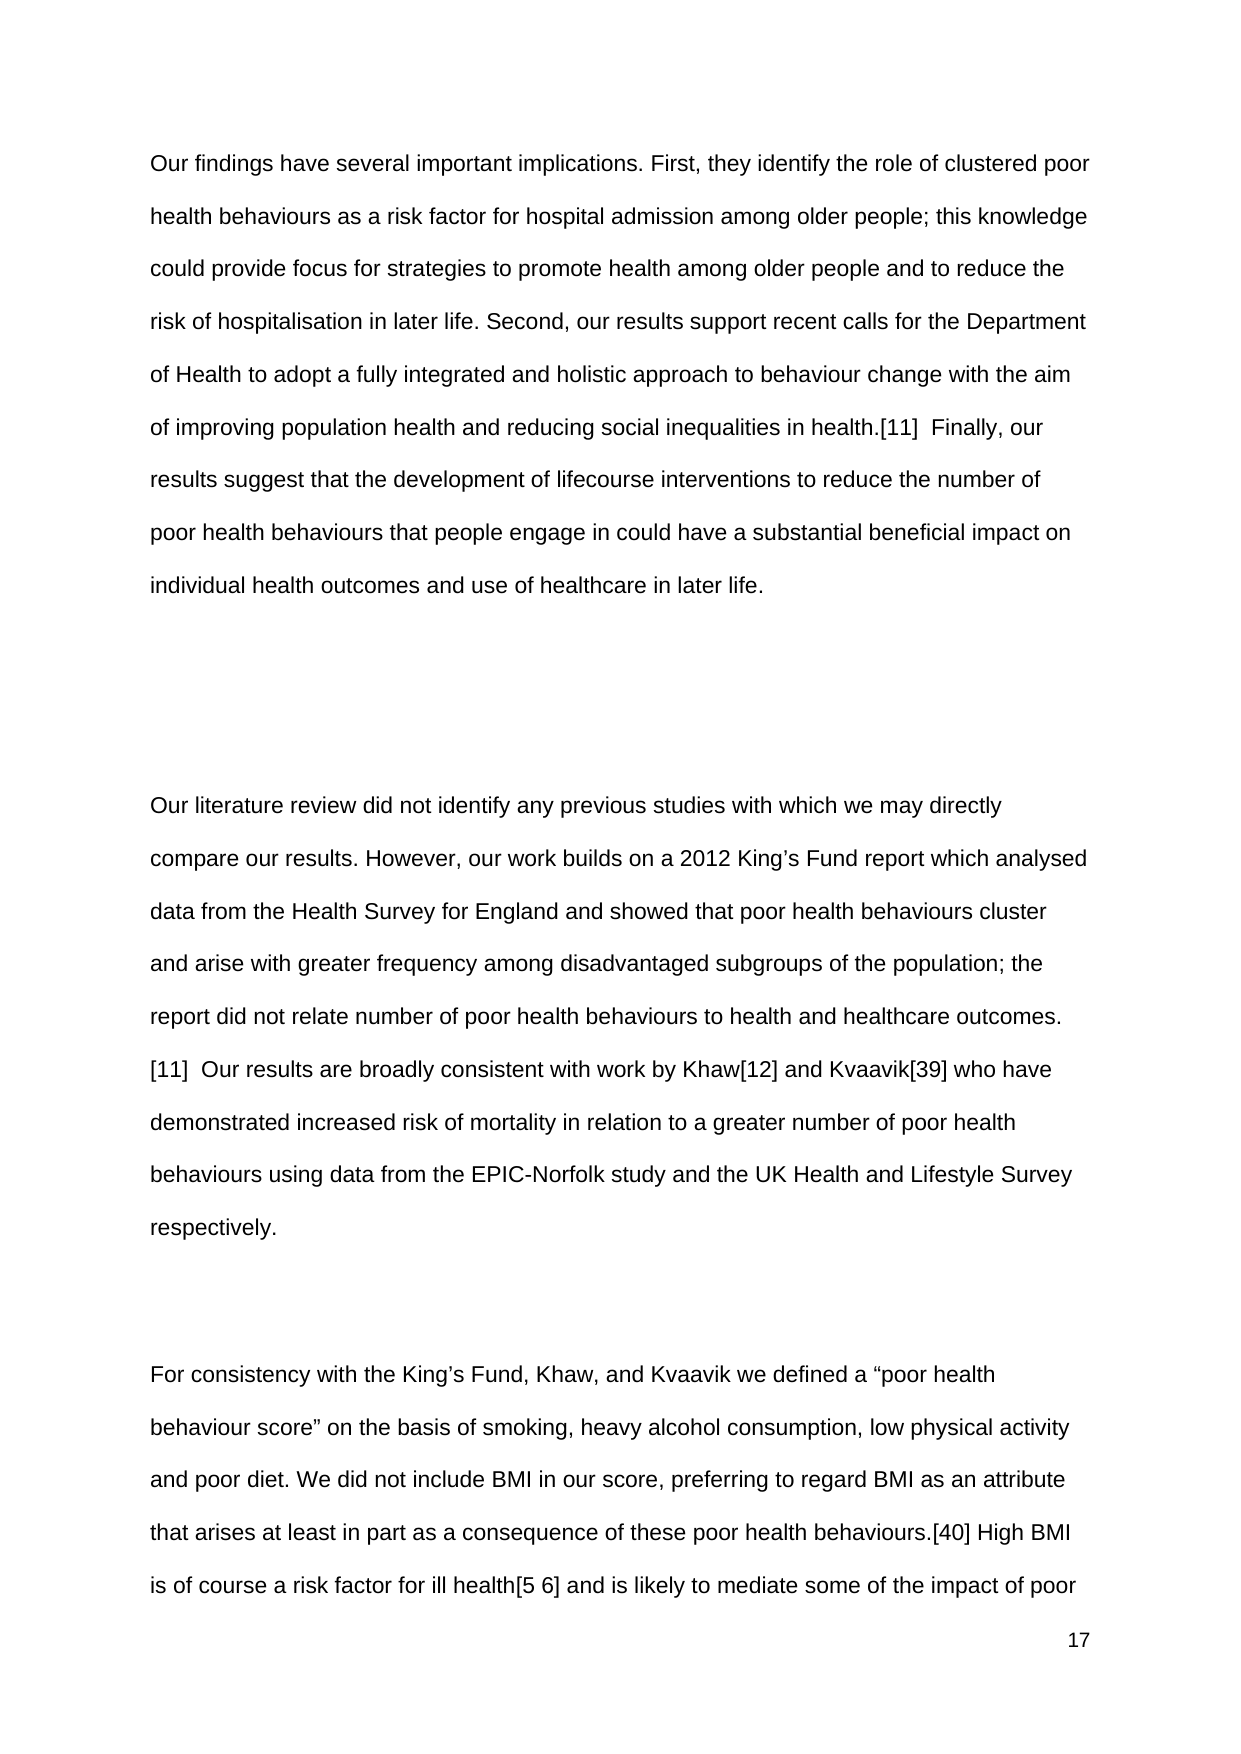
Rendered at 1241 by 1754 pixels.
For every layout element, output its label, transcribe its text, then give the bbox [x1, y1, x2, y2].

text Our literature review did not identify any previous studies with which we may directly compare our results. However, our work builds on a 2012 King’s Fund report which analysed data from the Health Survey for England and showed that poor health behaviours cluster and arise with greater frequency among disadvantaged subgroups of the population; the report did not relate number of poor health behaviours to health and healthcare outcomes.[11] Our results are broadly consistent with work by Khaw[12] and Kvaavik[39] who have demonstrated increased risk of mortality in relation to a greater number of poor health behaviours using data from the EPIC-Norfolk study and the UK Health and Lifestyle Survey respectively. [150, 792, 1090, 1240]
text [150, 1361, 1090, 1598]
text Our findings have several important implications. First, they identify the role of clustered poor health behaviours as a risk factor for hospital admission among older people; this knowledge could provide focus for strategies to promote health among older people and to reduce the risk of hospitalisation in later life. Second, our results support recent calls for the Department of Health to adopt a fully integrated and holistic approach to behaviour change with the aim of improving population health and reducing social inequalities in health.[11] Finally, our results suggest that the development of lifecourse interventions to reduce the number of poor health behaviours that people engage in could have a substantial beneficial impact on individual health outcomes and use of healthcare in later life. [150, 150, 1090, 598]
